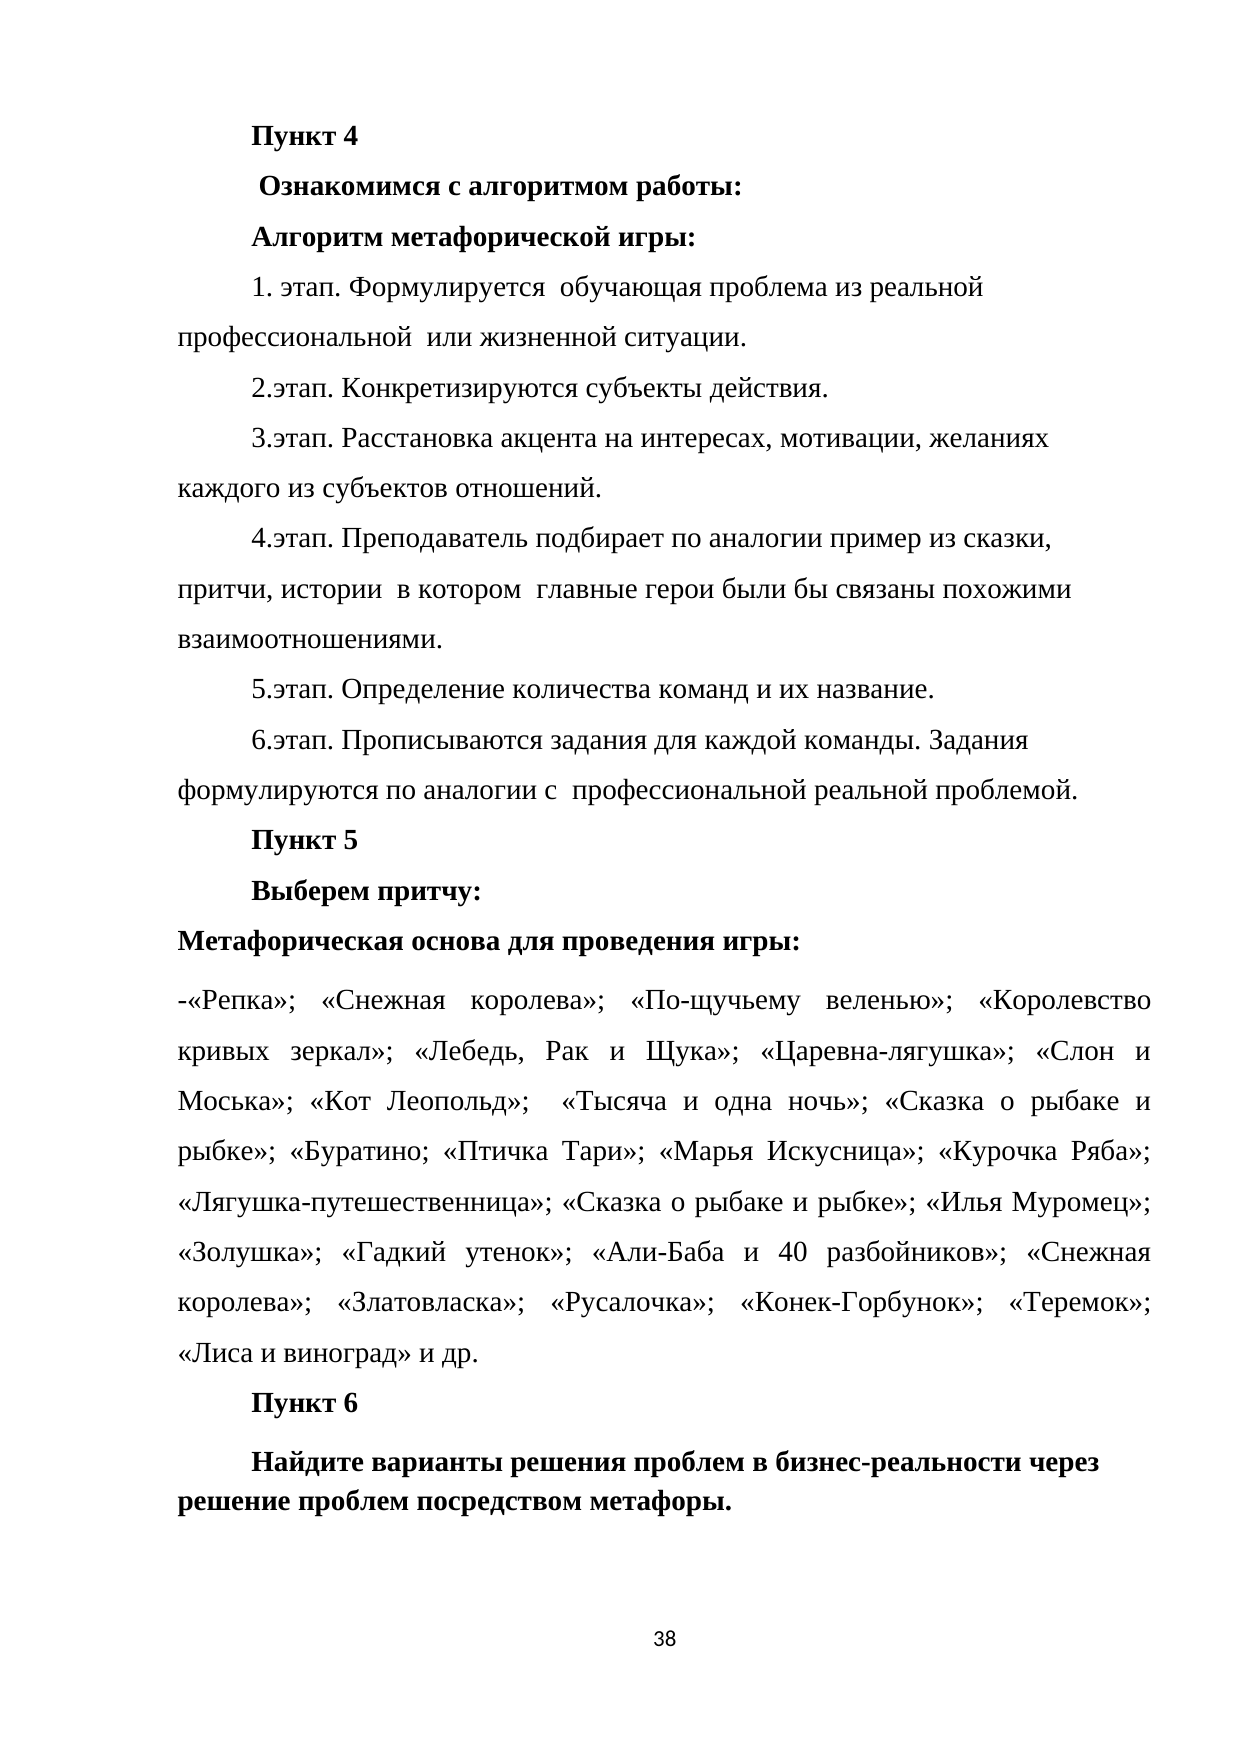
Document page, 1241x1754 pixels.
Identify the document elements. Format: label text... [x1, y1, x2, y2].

text 3.этап. Расстановка акцента на интересах, мотивации, желаниях каждого из субъектов отношений. [177, 420, 1152, 504]
text Метафорическая основа для проведения игры: [177, 923, 1152, 957]
text 1. этап. Формулируется обучающая проблема из реальной профессиональной или жизненной ситуации. [177, 269, 1152, 353]
text 5.этап. Определение количества команд и их название. [177, 672, 1152, 705]
text Найдите варианты решения проблем в бизнес-реальности через решение проблем посредством метафоры. [177, 1444, 1152, 1516]
subtitle Пункт 4 [177, 118, 1152, 152]
subtitle Пункт 5 [177, 822, 1152, 856]
text Пункт 6 [177, 1385, 1152, 1418]
subtitle Ознакомимся с алгоритмом работы: [177, 168, 1152, 202]
text -«Репка»; «Снежная королева»; «По-щучьему веленью»; «Королевство кривых зеркал»; «Лебедь, Рак и Щука»; «Царевна-лягушка»; «Слон и Моська»; «Кот Леопольд»; «Тысяча и одна ночь»; «Сказка о рыбаке и рыбке»; «Буратино; «Птичка Тари»; «Марья Искусница»; «Курочка Ряба»; «Лягушка-путешественница»; «Сказка о рыбаке и рыбке»; «Илья Муромец»; «Золушка»; «Гадкий утенок»; «Али-Баба и 40 разбойников»; «Снежная королева»; «Златовласка»; «Русалочка»; «Конек-Горбунок»; «Теремок»; «Лиса и виноград» и др. [177, 982, 1152, 1368]
text 6.этап. Прописываются задания для каждой команды. Задания формулируются по аналогии с профессиональной реальной проблемой. [177, 722, 1152, 806]
subtitle Выберем притчу: [177, 873, 1152, 906]
text 4.этап. Преподаватель подбирает по аналогии пример из сказки, притчи, истории в котором главные герои были бы связаны похожими взаимоотношениями. [177, 521, 1152, 655]
text Алгоритм метафорической игры: [177, 219, 1152, 252]
text 2.этап. Конкретизируются субъекты действия. [177, 370, 1152, 403]
